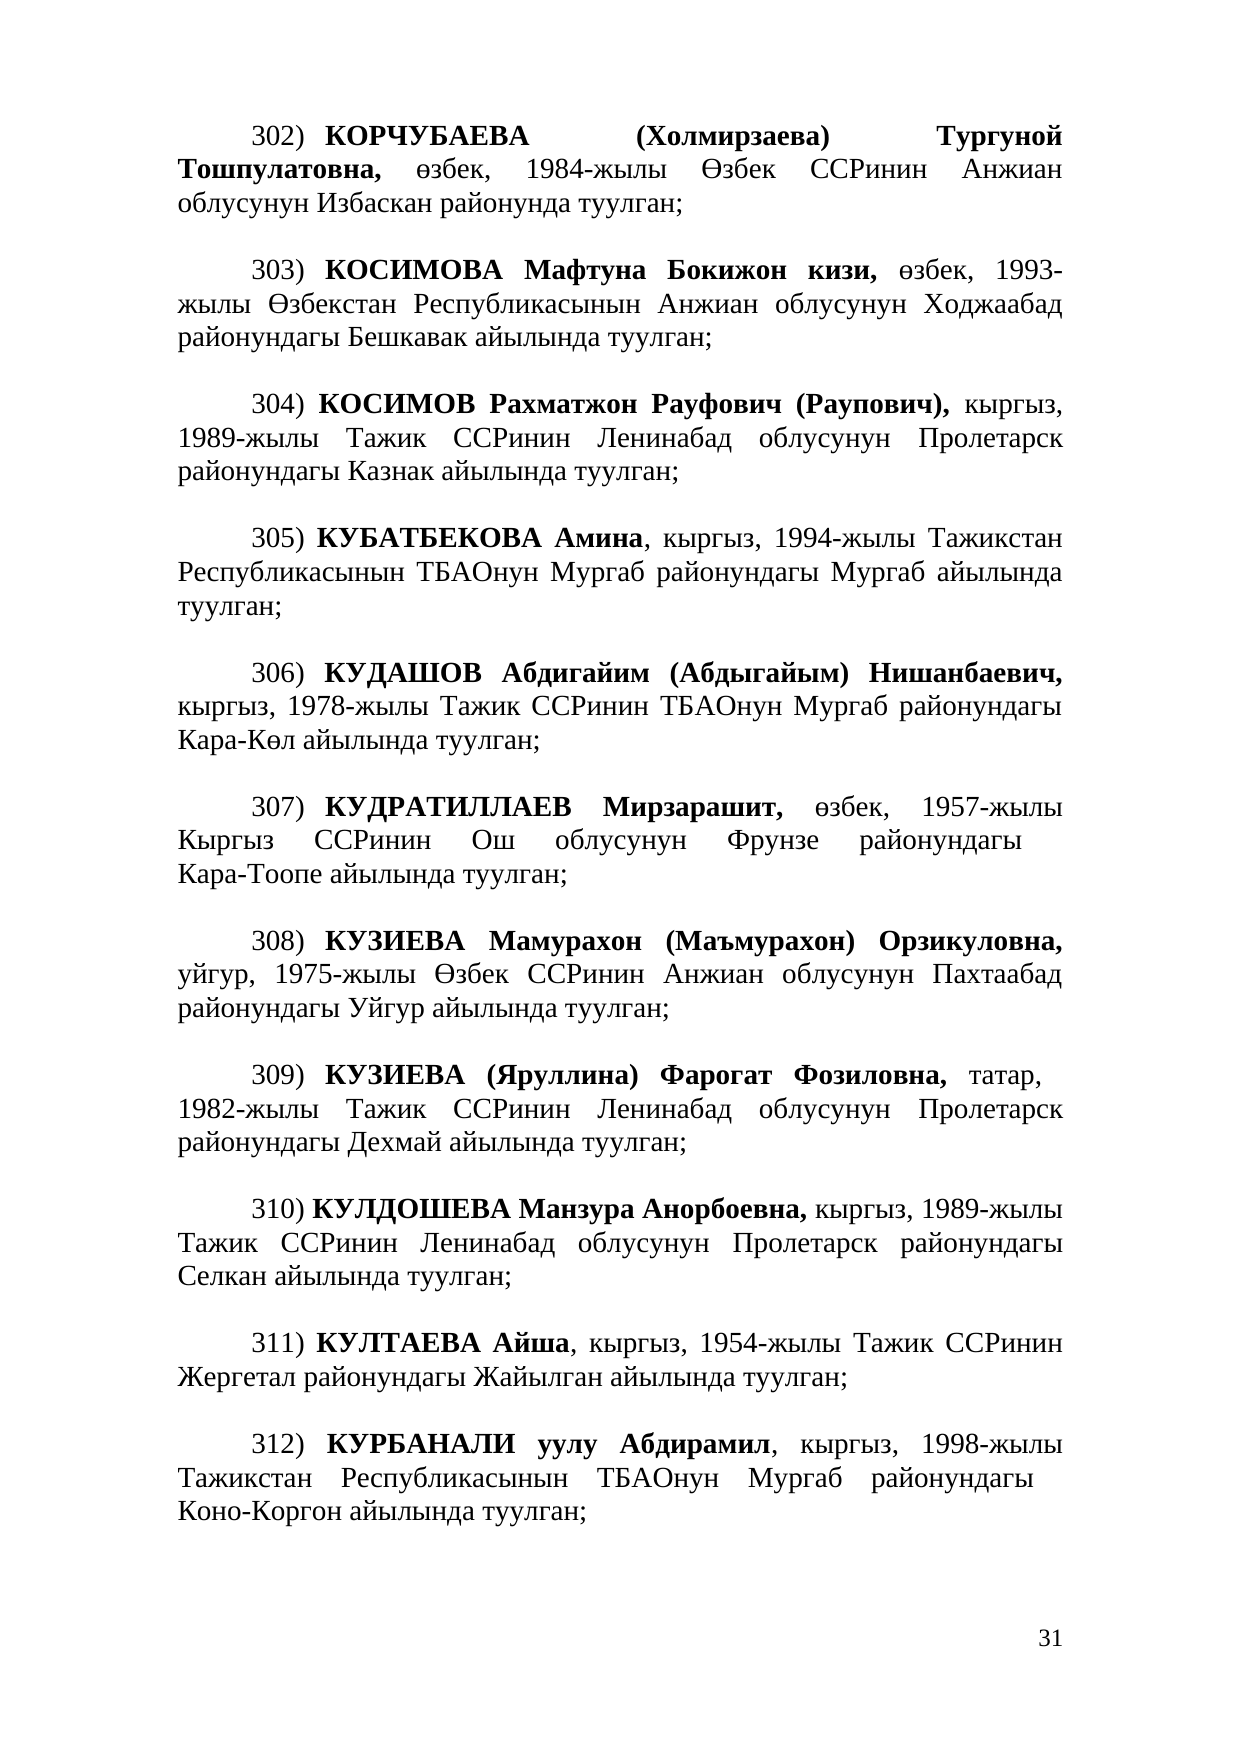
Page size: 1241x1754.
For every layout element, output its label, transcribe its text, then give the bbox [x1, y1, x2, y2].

text 306) КУДАШОВ Абдигайим (Абдыгайым) Нишанбаевич, кыргыз, 1978-жылы Тажик ССРинин ТБАОнун Мургаб районундагы Кара-Көл айылында туулган; [177, 655, 1063, 755]
text 308) КУЗИЕВА Мамурахон (Маъмурахон) Орзикуловна, уйгур, 1975-жылы Өзбек ССРинин Анжиан облусунун Пахтаабад районундагы Уйгур айылында туулган; [177, 923, 1063, 1024]
text 310) КУЛДОШЕВА Манзура Анорбоевна, кыргыз, 1989-жылы Тажик ССРинин Ленинабад облусунун Пролетарск районундагы Селкан айылында туулган; [177, 1191, 1063, 1292]
text 302) КОРЧУБАЕВА (Холмирзаева) Тургуной Тошпулатовна, өзбек, 1984-жылы Өзбек ССРинин Анжиан облусунун Избаскан районунда туулган; [177, 118, 1063, 219]
text 303) КОСИМОВА Мафтуна Бокижон кизи, өзбек, 1993-жылы Өзбекстан Республикасынын Анжиан облусунун Ходжаабад районундагы Бешкавак айылында туулган; [177, 252, 1063, 353]
text 312) КУРБАНАЛИ уулу Абдирамил, кыргыз, 1998-жылы Тажикстан Республикасынын ТБАОнун Мургаб районундагы Коно-Коргон айылында туулган; [177, 1426, 1063, 1527]
text 307) КУДРАТИЛЛАЕВ Мирзарашит, өзбек, 1957-жылы Кыргыз ССРинин Ош облусунун Фрунзе районундагы Кара-Тоопе айылында туулган; [177, 789, 1063, 889]
text 311) КУЛТАЕВА Айша, кыргыз, 1954-жылы Тажик ССРинин Жергетал районундагы Жайылган айылында туулган; [177, 1326, 1063, 1393]
text 304) КОСИМОВ Рахматжон Рауфович (Раупович), кыргыз, 1989-жылы Тажик ССРинин Ленинабад облусунун Пролетарск районундагы Казнак айылында туулган; [177, 386, 1063, 487]
text 305) КУБАТБЕКОВА Амина, кыргыз, 1994-жылы Тажикстан Республикасынын ТБАОнун Мургаб районундагы Мургаб айылында туулган; [177, 521, 1063, 621]
text 309) КУЗИЕВА (Яруллина) Фарогат Фозиловна, татар, 1982-жылы Тажик ССРинин Ленинабад облусунун Пролетарск районундагы Дехмай айылында туулган; [177, 1057, 1063, 1158]
